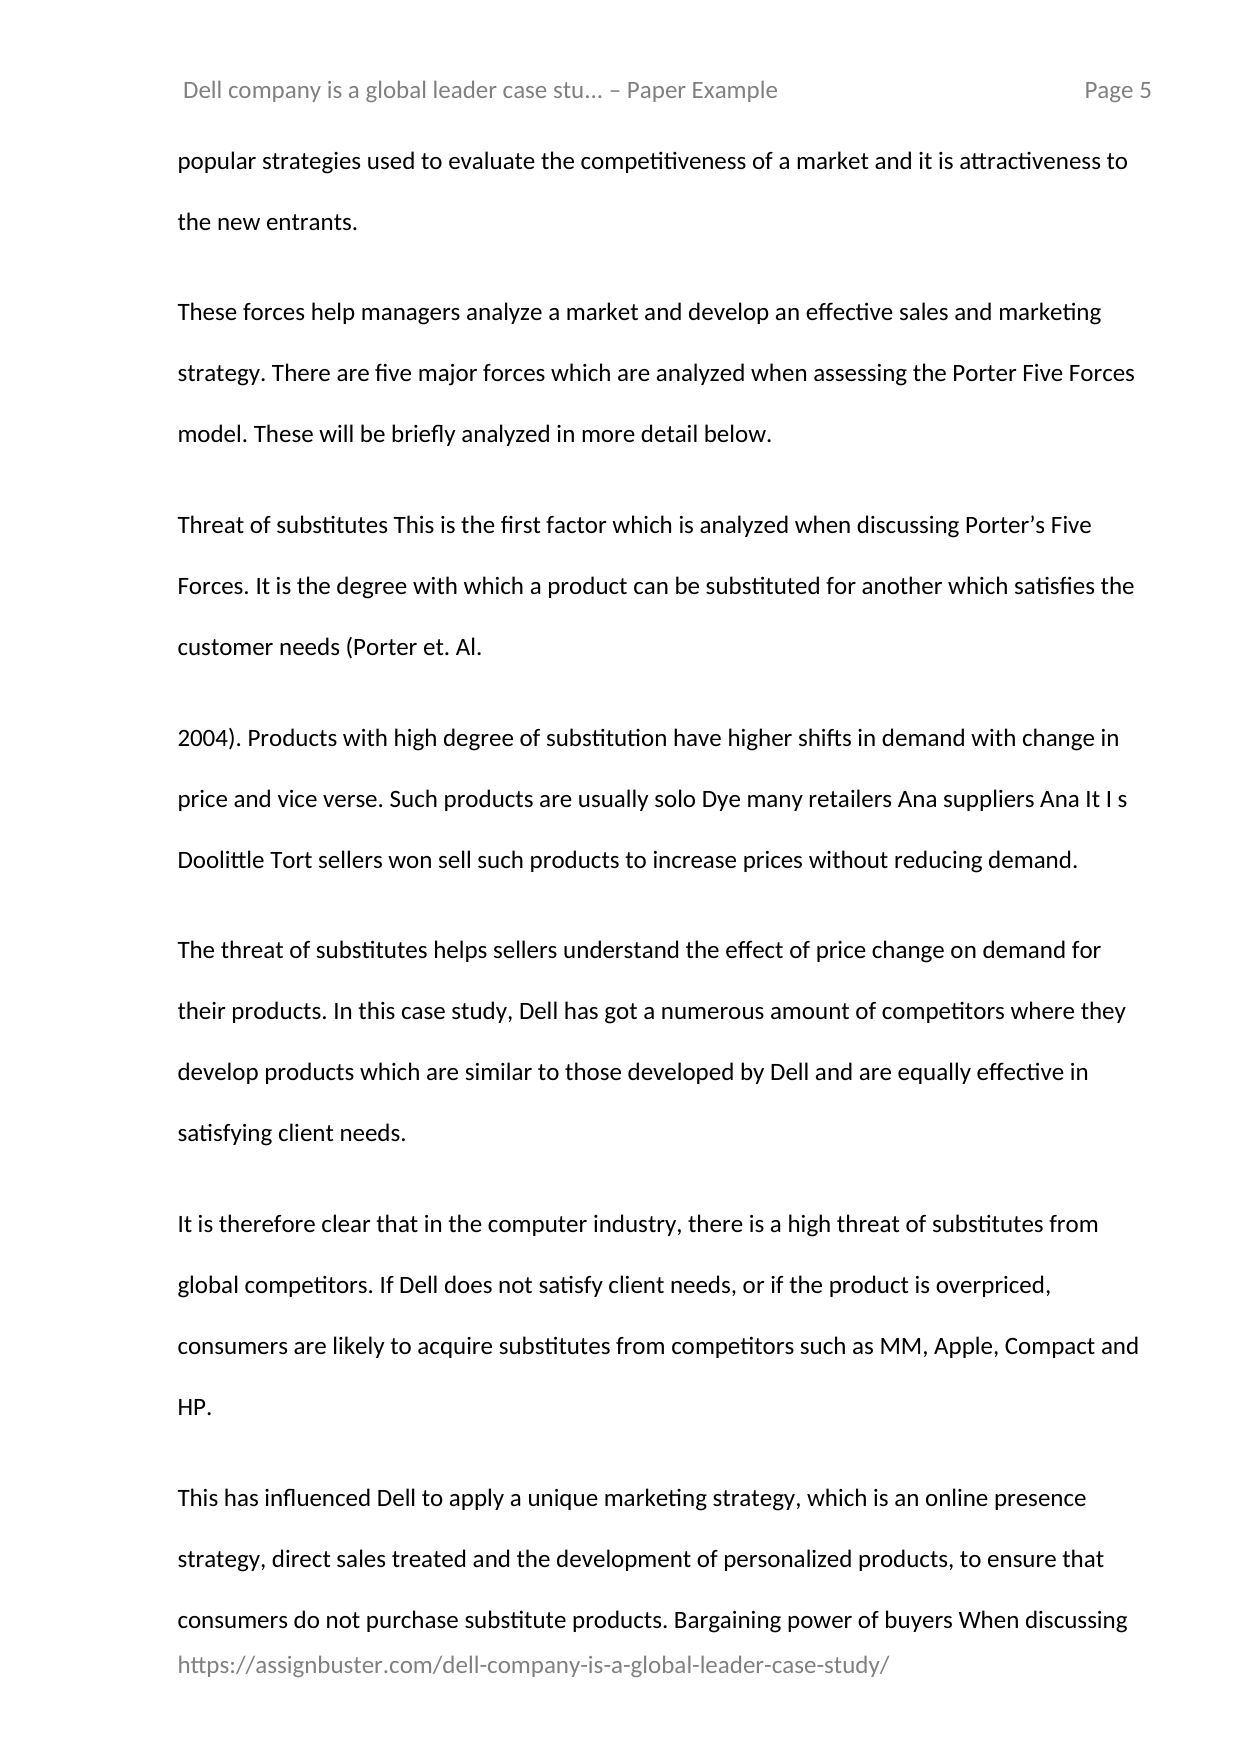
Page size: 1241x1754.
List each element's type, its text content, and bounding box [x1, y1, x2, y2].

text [177, 1482, 1152, 1634]
text 2004). Products with high degree of substitution have higher shifts in demand with change in price and vice verse. Such products are usually solo Dye many retailers Ana suppliers Ana It I s Doolittle Tort sellers won sell such products to increase prices without reducing demand. [177, 722, 1152, 874]
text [177, 145, 1152, 237]
text It is therefore clear that in the computer industry, there is a high threat of substitutes from global competitors. If Dell does not satisfy client needs, or if the product is overpriced, consumers are likely to acquire substitutes from competitors such as MM, Apple, Compact and HP. [177, 1208, 1152, 1422]
text Threat of substitutes This is the first factor which is analyzed when discussing Porter’s Five Forces. It is the degree with which a product can be substituted for another which satisfies the customer needs (Porter et. Al. [177, 509, 1152, 662]
text The threat of substitutes helps sellers understand the effect of price change on demand for their products. In this case study, Dell has got a numerous amount of competitors where they develop products which are similar to those developed by Dell and are equally effective in satisfying client needs. [177, 934, 1152, 1148]
text These forces help managers analyze a market and develop an effective sales and marketing strategy. There are five major forces which are analyzed when assessing the Porter Five Forces model. These will be briefly analyzed in more detail below. [177, 297, 1152, 449]
